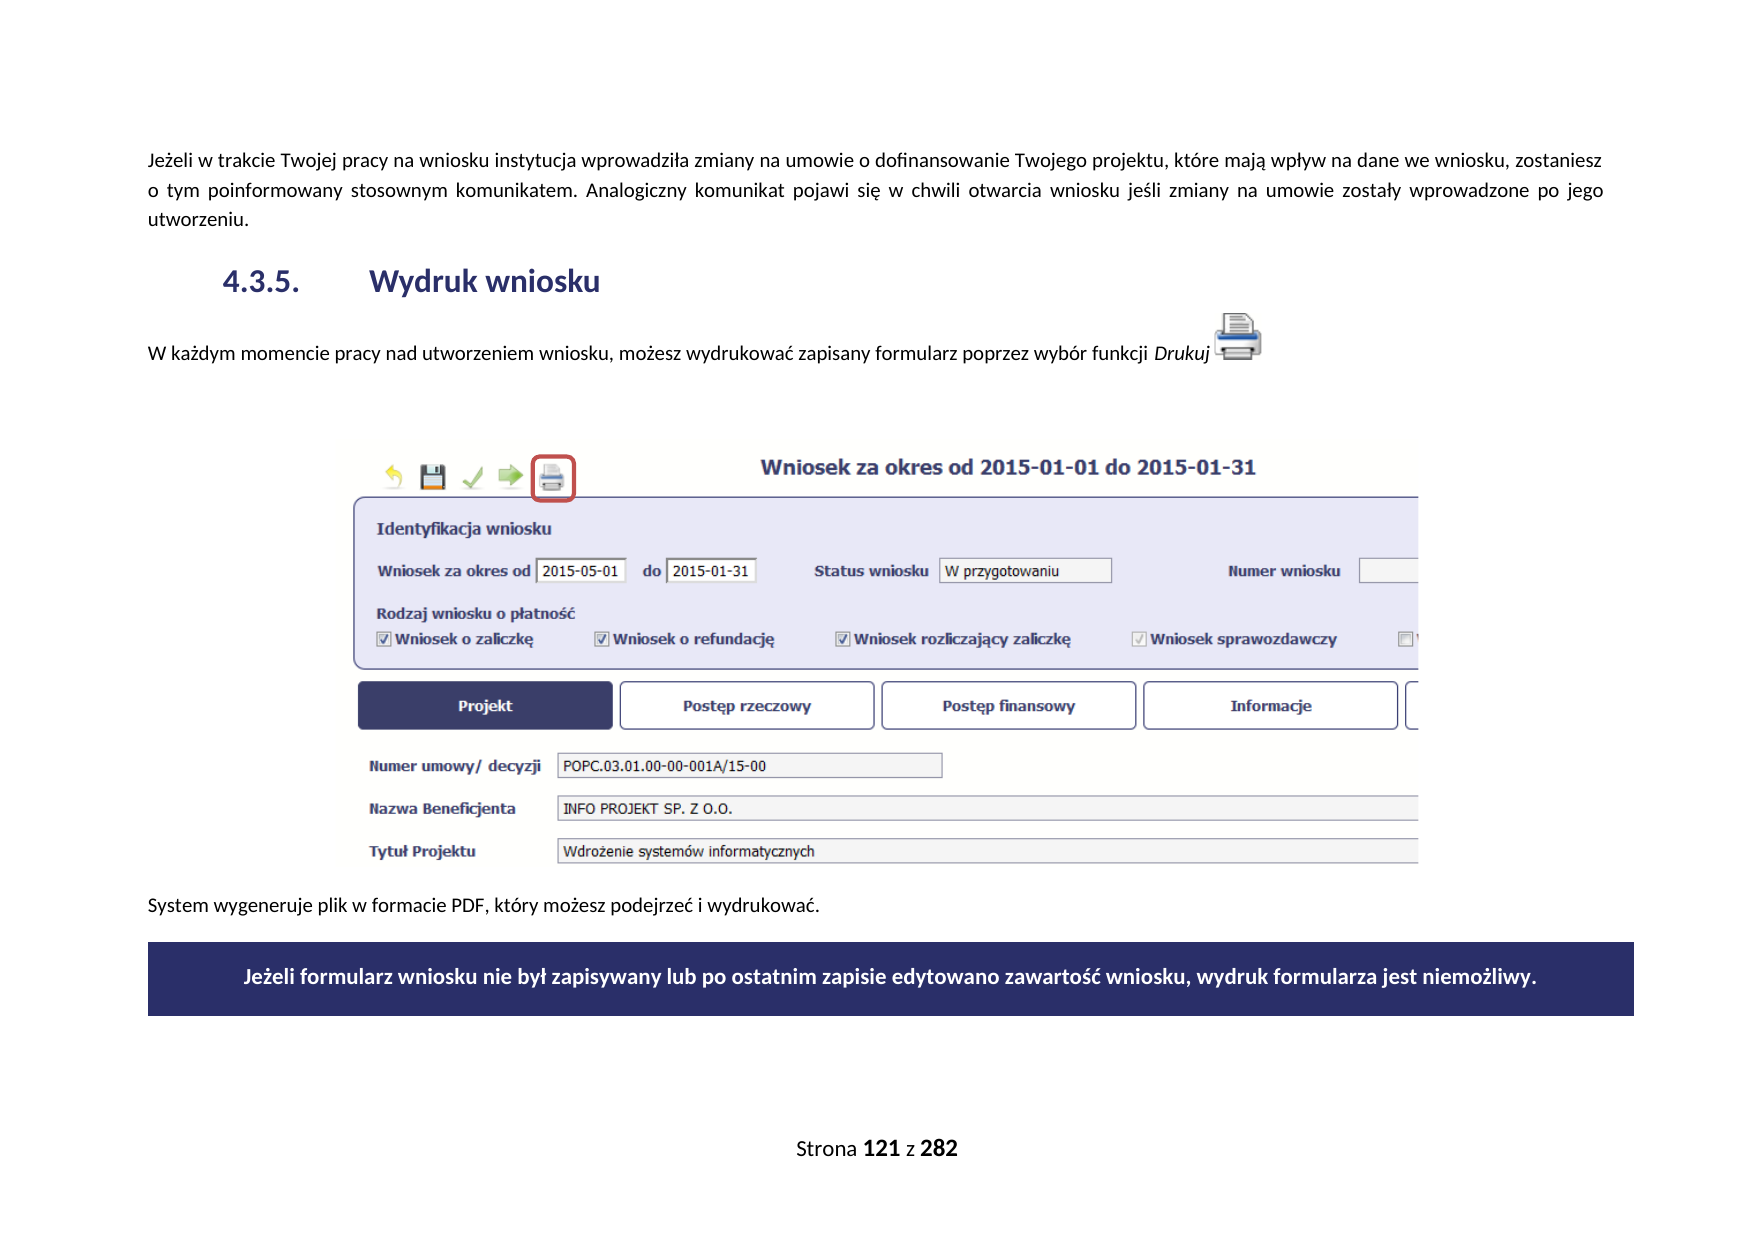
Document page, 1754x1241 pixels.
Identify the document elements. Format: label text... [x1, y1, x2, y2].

table_header Jeżeli formularz wniosku nie był zapisywany lub po ostatnim zapisie edytowano zawartość wniosku, wydruk formularza jest niemożliwy. [148, 942, 1634, 1016]
subtitle Wydruk wniosku [223, 260, 1606, 301]
text W każdym momencie pracy nad utworzeniem wniosku, możesz wydrukować zapisany formularz poprzez wybór funkcji Drukuj [148, 313, 1606, 365]
text Jeżeli w trakcie Twojej pracy na wniosku instytucja wprowadziła zmiany na umowie o dofinansowanie Twojego projektu, które mają wpływ na dane we wniosku, zostaniesz o tym poinformowany stosownym komunikatem. Analogiczny komunikat pojawi się w chwili otwarcia wniosku jeśli zmiany na umowie zostały wprowadzone po jego utworzeniu. [148, 148, 1606, 231]
picture [1214, 313, 1262, 360]
text System wygeneruje plik w formacie PDF, który możesz podejrzeć i wydrukować. [148, 892, 1606, 917]
picture [335, 439, 1419, 867]
